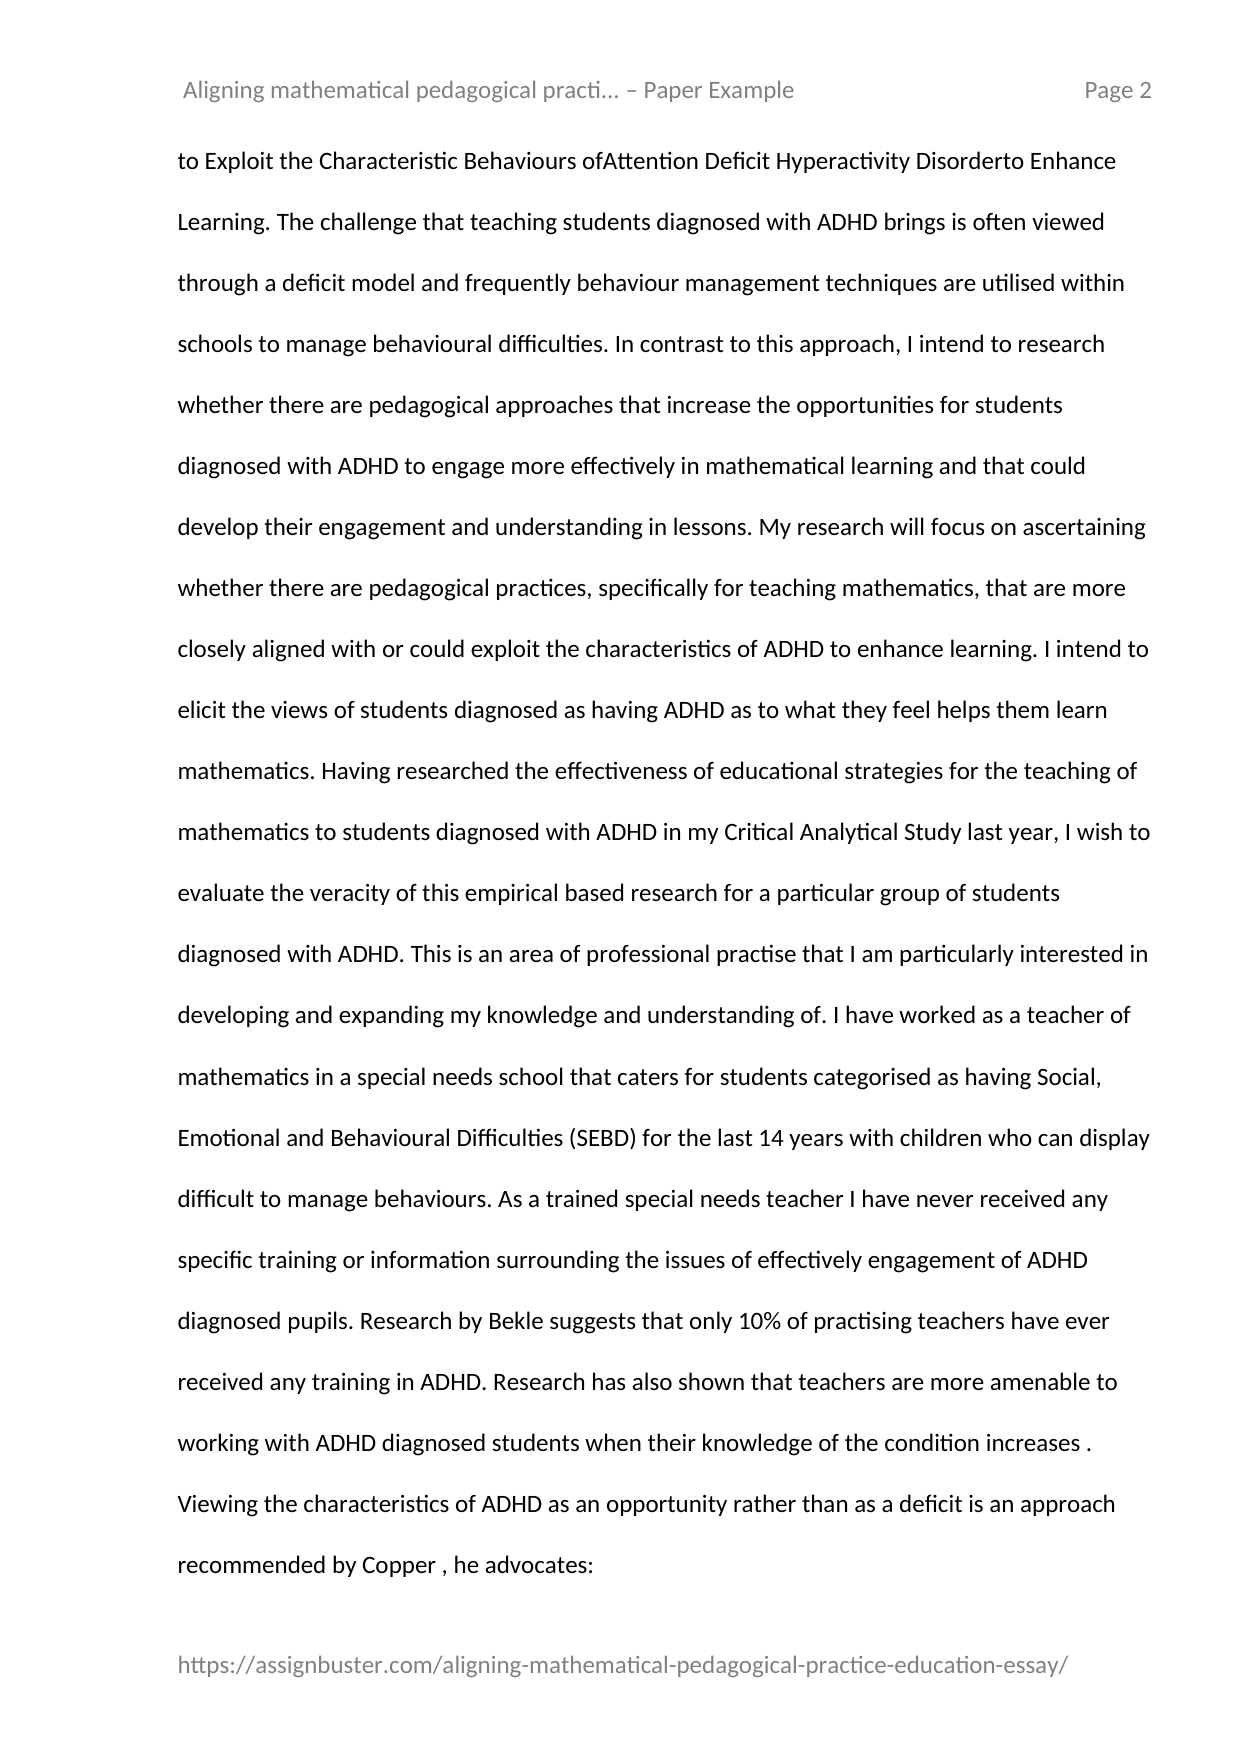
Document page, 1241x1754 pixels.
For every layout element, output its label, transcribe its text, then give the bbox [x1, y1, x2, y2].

text to Exploit the Characteristic Behaviours ofAttention Deficit Hyperactivity Disorderto Enhance Learning. The challenge that teaching students diagnosed with ADHD brings is often viewed through a deficit model and frequently behaviour management techniques are utilised within schools to manage behavioural difficulties. In contrast to this approach, I intend to research whether there are pedagogical approaches that increase the opportunities for students diagnosed with ADHD to engage more effectively in mathematical learning and that could develop their engagement and understanding in lessons. My research will focus on ascertaining whether there are pedagogical practices, specifically for teaching mathematics, that are more closely aligned with or could exploit the characteristics of ADHD to enhance learning. I intend to elicit the views of students diagnosed as having ADHD as to what they feel helps them learn mathematics. Having researched the effectiveness of educational strategies for the teaching of mathematics to students diagnosed with ADHD in my Critical Analytical Study last year, I wish to evaluate the veracity of this empirical based research for a particular group of students diagnosed with ADHD. This is an area of professional practise that I am particularly interested in developing and expanding my knowledge and understanding of. I have worked as a teacher of mathematics in a special needs school that caters for students categorised as having Social, Emotional and Behavioural Difficulties (SEBD) for the last 14 years with children who can display difficult to manage behaviours. As a trained special needs teacher I have never received any specific training or information surrounding the issues of effectively engagement of ADHD diagnosed pupils. Research by Bekle suggests that only 10% of practising teachers have ever received any training in ADHD. Research has also shown that teachers are more amenable to working with ADHD diagnosed students when their knowledge of the condition increases . Viewing the characteristics of ADHD as an opportunity rather than as a deficit is an approach recommended by Copper , he advocates: [177, 145, 1152, 1579]
